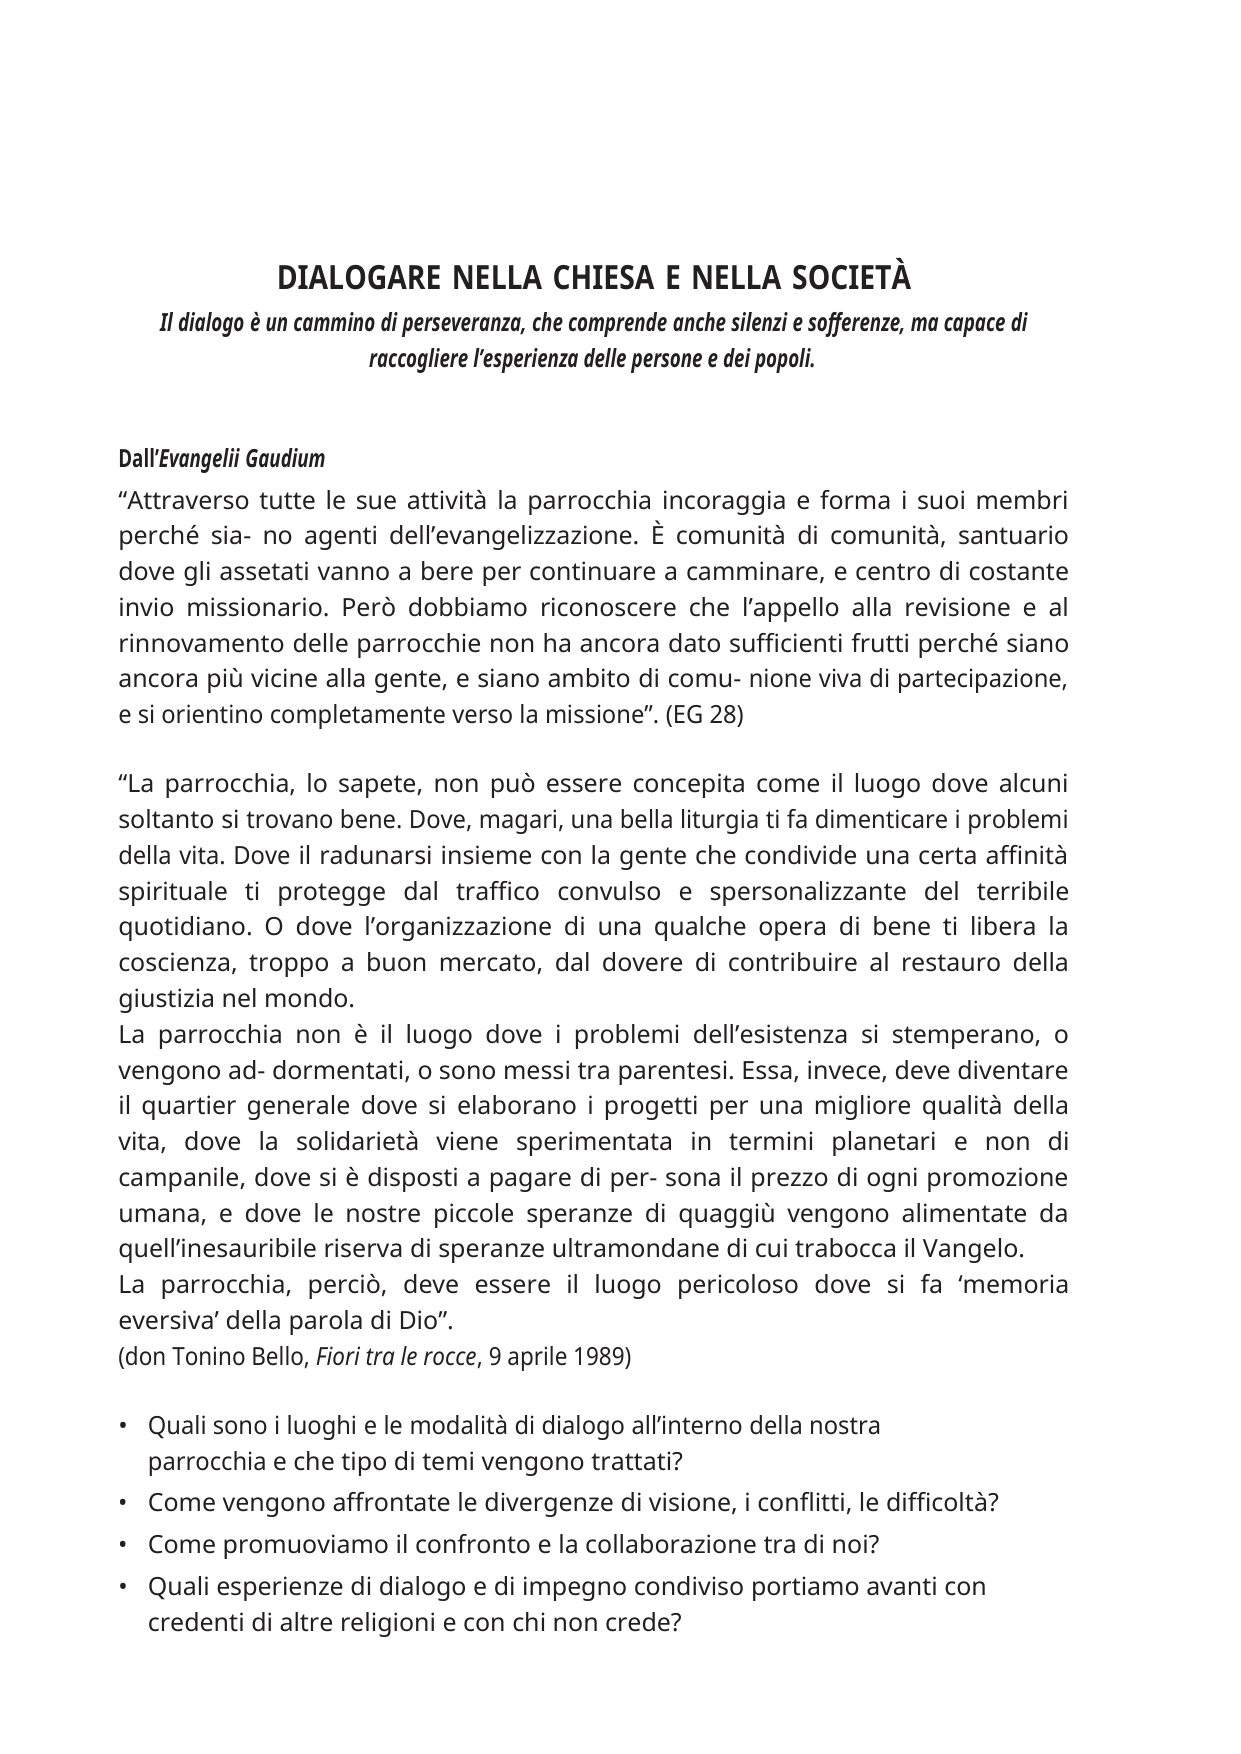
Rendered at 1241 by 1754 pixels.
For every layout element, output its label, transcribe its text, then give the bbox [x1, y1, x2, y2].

text (don Tonino Bello, Fiori tra le rocce, 9 aprile 1989) [118, 1339, 1134, 1373]
subtitle Il dialogo è un cammino di perseveranza, che comprende anche silenzi e sofferenze, ma capace di raccogliere l’esperienza delle persone e dei popoli. [146, 305, 1041, 375]
text “Attraverso tutte le sue attività la parrocchia incoraggia e forma i suoi membri perché sia- no agenti dell’evangelizzazione. È comunità di comunità, santuario dove gli assetati vanno a bere per continuare a camminare, e centro di costante invio missionario. Però dobbiamo riconoscere che l’appello alla revisione e al rinnovamento delle parrocchie non ha ancora dato sufficienti frutti perché siano ancora più vicine alla gente, e siano ambito di comu- nione viva di partecipazione, e si orientino completamente verso la missione”. (EG 28) [118, 482, 1069, 731]
text “La parrocchia, lo sapete, non può essere concepita come il luogo dove alcuni soltanto si trovano bene. Dove, magari, una bella liturgia ti fa dimenticare i problemi della vita. Dove il radunarsi insieme con la gente che condivide una certa affinità spirituale ti protegge dal traffico convulso e spersonalizzante del terribile quotidiano. O dove l’organizzazione di una qualche opera di bene ti libera la coscienza, troppo a buon mercato, dal dovere di contribuire al restauro della giustizia nel mondo. [118, 766, 1069, 1014]
list Come vengono affrontate le divergenze di visione, i conflitti, le difficoltà? [118, 1485, 1134, 1519]
text Dall’Evangelii Gaudium [118, 441, 1134, 475]
text La parrocchia non è il luogo dove i problemi dell’esistenza si stemperano, o vengono ad- dormentati, o sono messi tra parentesi. Essa, invece, deve diventare il quartier generale dove si elaborano i progetti per una migliore qualità della vita, dove la solidarietà viene sperimentata in termini planetari e non di campanile, dove si è disposti a pagare di per- sona il prezzo di ogni promozione umana, e dove le nostre piccole speranze di quaggiù vengono alimentate da quell’inesauribile riserva di speranze ultramondane di cui trabocca il Vangelo. [118, 1017, 1069, 1265]
list Quali esperienze di dialogo e di impegno condiviso portiamo avanti con credenti di altre religioni e con chi non crede? [118, 1569, 1069, 1638]
text La parrocchia, perciò, deve essere il luogo pericoloso dove si fa ‘memoria eversiva’ della parola di Dio”. [118, 1267, 1069, 1337]
subtitle DIALOGARE NELLA CHIESA E NELLA SOCIETÀ [146, 254, 1041, 299]
list Quali sono i luoghi e le modalità di dialogo all’interno della nostra parrocchia e che tipo di temi vengono trattati? [118, 1408, 954, 1477]
list Come promuoviamo il confronto e la collaborazione tra di noi? [118, 1527, 1134, 1561]
